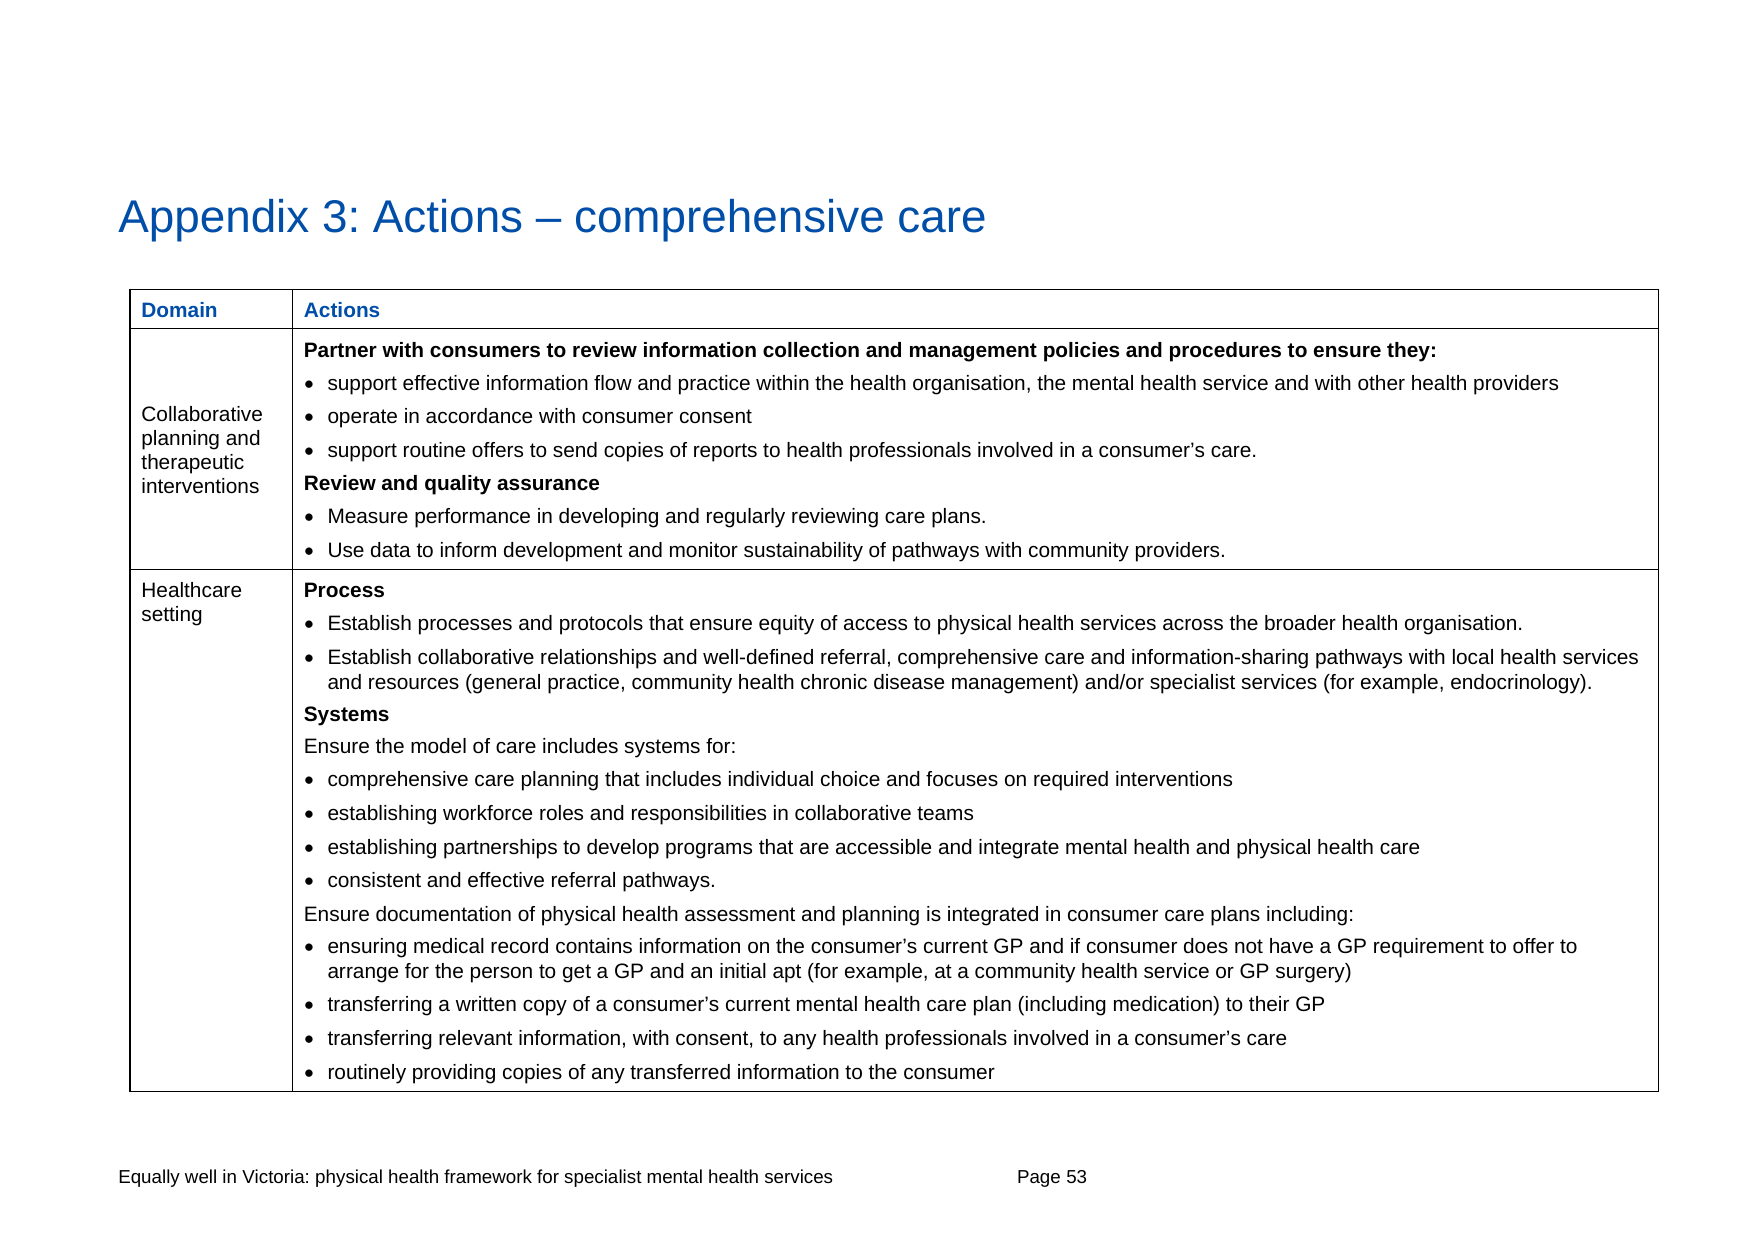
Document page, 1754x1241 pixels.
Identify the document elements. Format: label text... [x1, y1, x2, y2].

table_cell Collaborative planning and therapeutic interventions [131, 329, 292, 569]
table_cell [293, 570, 1658, 1091]
table_cell Partner with consumers to review information collection and management policies and procedures to ensure they: support effective information flow and practice within the health organisation, the mental health service and with other health providers operate in accordance with consumer consent support routine offers to send copies of reports to health professionals involved in a consumer’s care. Review and quality assurance Measure performance in developing and regularly reviewing care plans. Use data to inform development and monitor sustainability of pathways with community providers. [293, 329, 1658, 569]
table_header Actions [293, 290, 1658, 328]
table_header Domain [131, 290, 292, 328]
table_cell Healthcare setting [131, 570, 292, 1091]
subtitle Appendix 3: Actions – comprehensive care [118, 190, 1577, 243]
